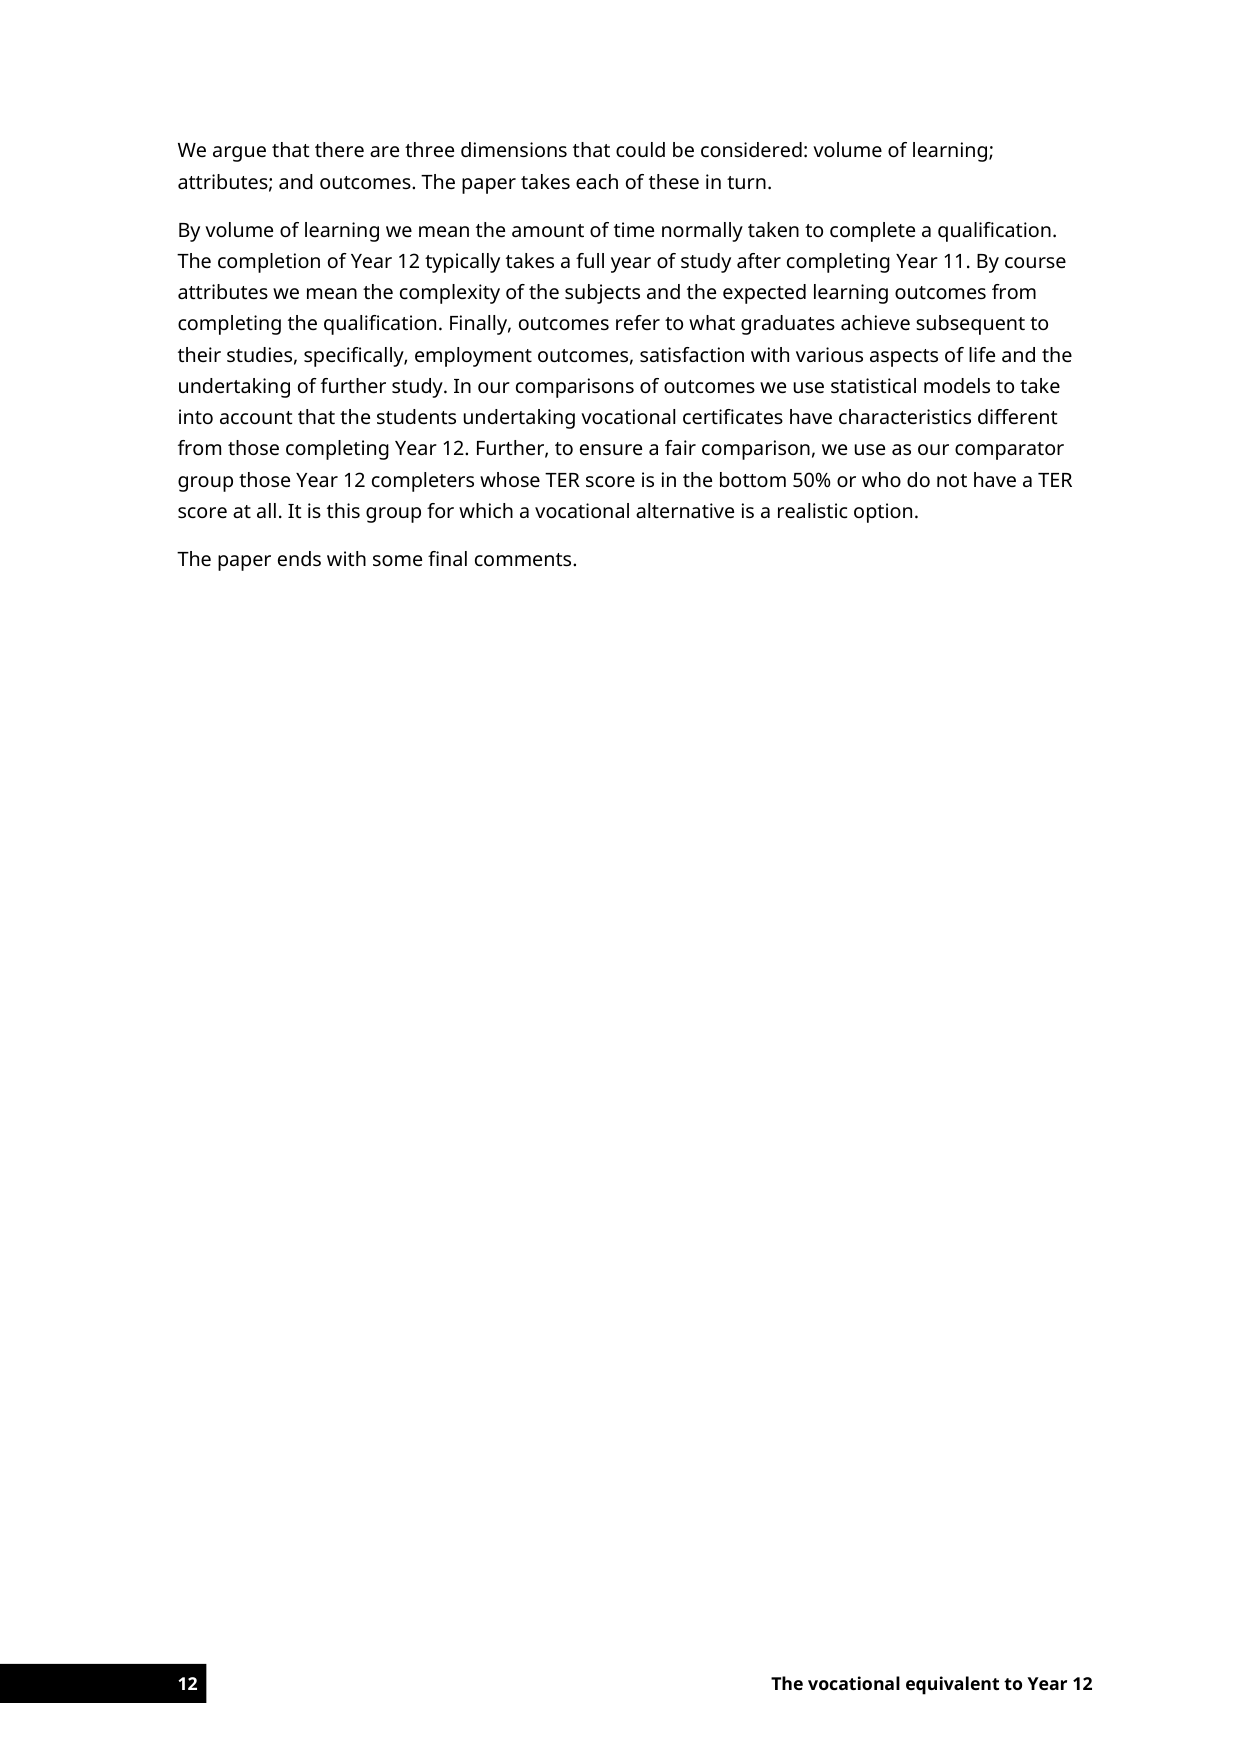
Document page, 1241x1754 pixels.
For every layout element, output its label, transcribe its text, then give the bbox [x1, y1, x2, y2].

text By volume of learning we mean the amount of time normally taken to complete a qualification. The completion of Year 12 typically takes a full year of study after completing Year 11. By course attributes we mean the complexity of the subjects and the expected learning outcomes from completing the qualification. Finally, outcomes refer to what graduates achieve subsequent to their studies, specifically, employment outcomes, satisfaction with various aspects of life and the undertaking of further study. In our comparisons of outcomes we use statistical models to take into account that the students undertaking vocational certificates have characteristics different from those completing Year 12. Further, to ensure a fair comparison, we use as our comparator group those Year 12 completers whose TER score is in the bottom 50% or who do not have a TER score at all. It is this group for which a vocational alternative is a realistic option. [177, 212, 1093, 524]
text We argue that there are three dimensions that could be considered: volume of learning; attributes; and outcomes. The paper takes each of these in turn. [177, 133, 1093, 195]
text The paper ends with some final comments. [177, 541, 1093, 572]
